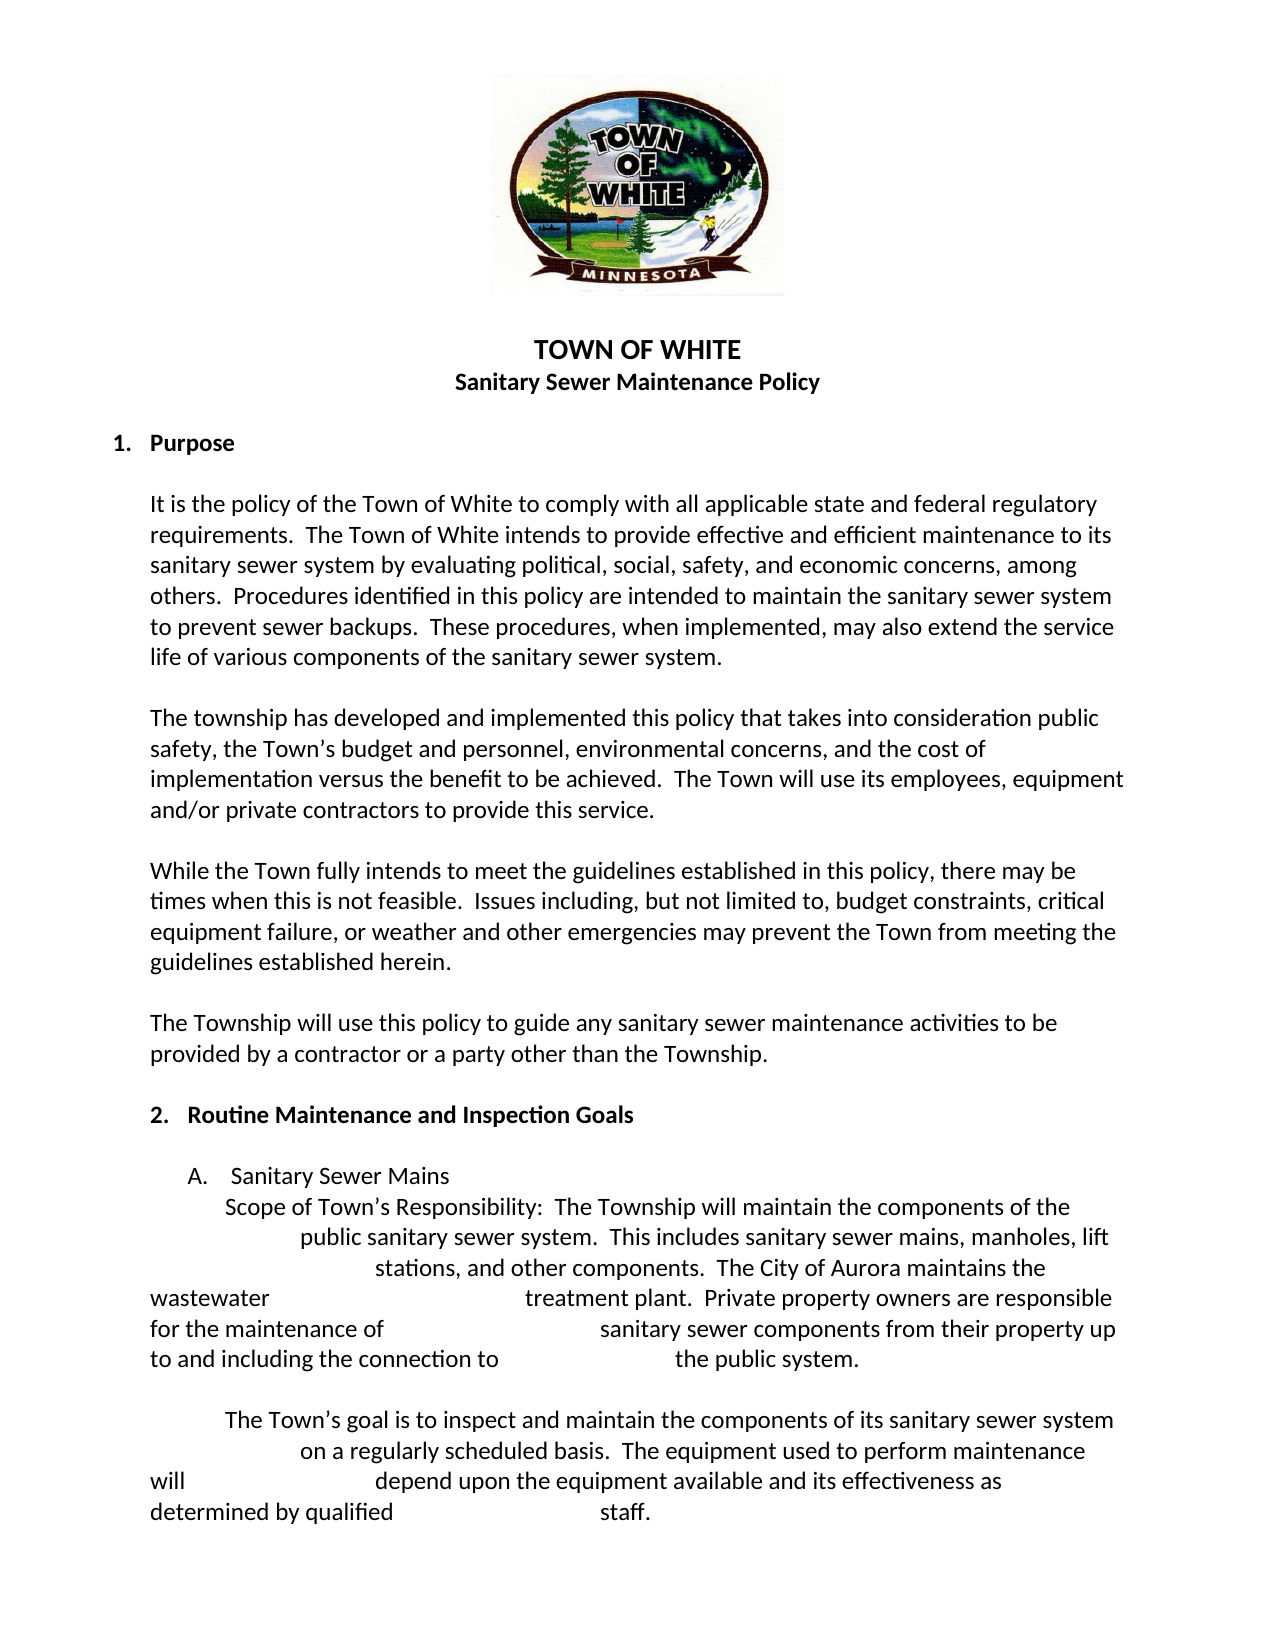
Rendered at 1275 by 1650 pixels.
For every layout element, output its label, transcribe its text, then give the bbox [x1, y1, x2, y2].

text The Township will use this policy to guide any sanitary sewer maintenance activities to be provided by a contractor or a party other than the Township. [150, 1007, 1125, 1068]
list Routine Maintenance and Inspection Goals [150, 1099, 1125, 1129]
picture [490, 75, 785, 296]
text TOWN OF WHITE [150, 331, 1125, 367]
list Sanitary Sewer Mains [187, 1160, 1125, 1191]
text It is the policy of the Town of White to comply with all applicable state and federal regulatory requirements. The Town of White intends to provide effective and efficient maintenance to its sanitary sewer system by evaluating political, social, safety, and economic concerns, among others. Procedures identified in this policy are intended to maintain the sanitary sewer system to prevent sewer backups. These procedures, when implemented, may also extend the service life of various components of the sanitary sewer system. [150, 489, 1125, 672]
text Scope of Town’s Responsibility: The Township will maintain the components of the public sanitary sewer system. This includes sanitary sewer mains, manholes, lift stations, and other components. The City of Aurora maintains the wastewater treatment plant. Private property owners are responsible for the maintenance of sanitary sewer components from their property up to and including the connection to the public system. [150, 1191, 1125, 1374]
text The township has developed and implemented this policy that takes into consideration public safety, the Town’s budget and personnel, environmental concerns, and the cost of implementation versus the benefit to be achieved. The Town will use its employees, equipment and/or private contractors to provide this service. [150, 702, 1125, 824]
text While the Town fully intends to meet the guidelines established in this policy, there may be times when this is not feasible. Issues including, but not limited to, budget constraints, critical equipment failure, or weather and other emergencies may prevent the Town from meeting the guidelines established herein. [150, 855, 1125, 977]
text Sanitary Sewer Maintenance Policy [150, 367, 1125, 397]
list Purpose [112, 428, 1125, 458]
text The Town’s goal is to inspect and maintain the components of its sanitary sewer system on a regularly scheduled basis. The equipment used to perform maintenance will depend upon the equipment available and its effectiveness as determined by qualified staff. [150, 1404, 1125, 1526]
